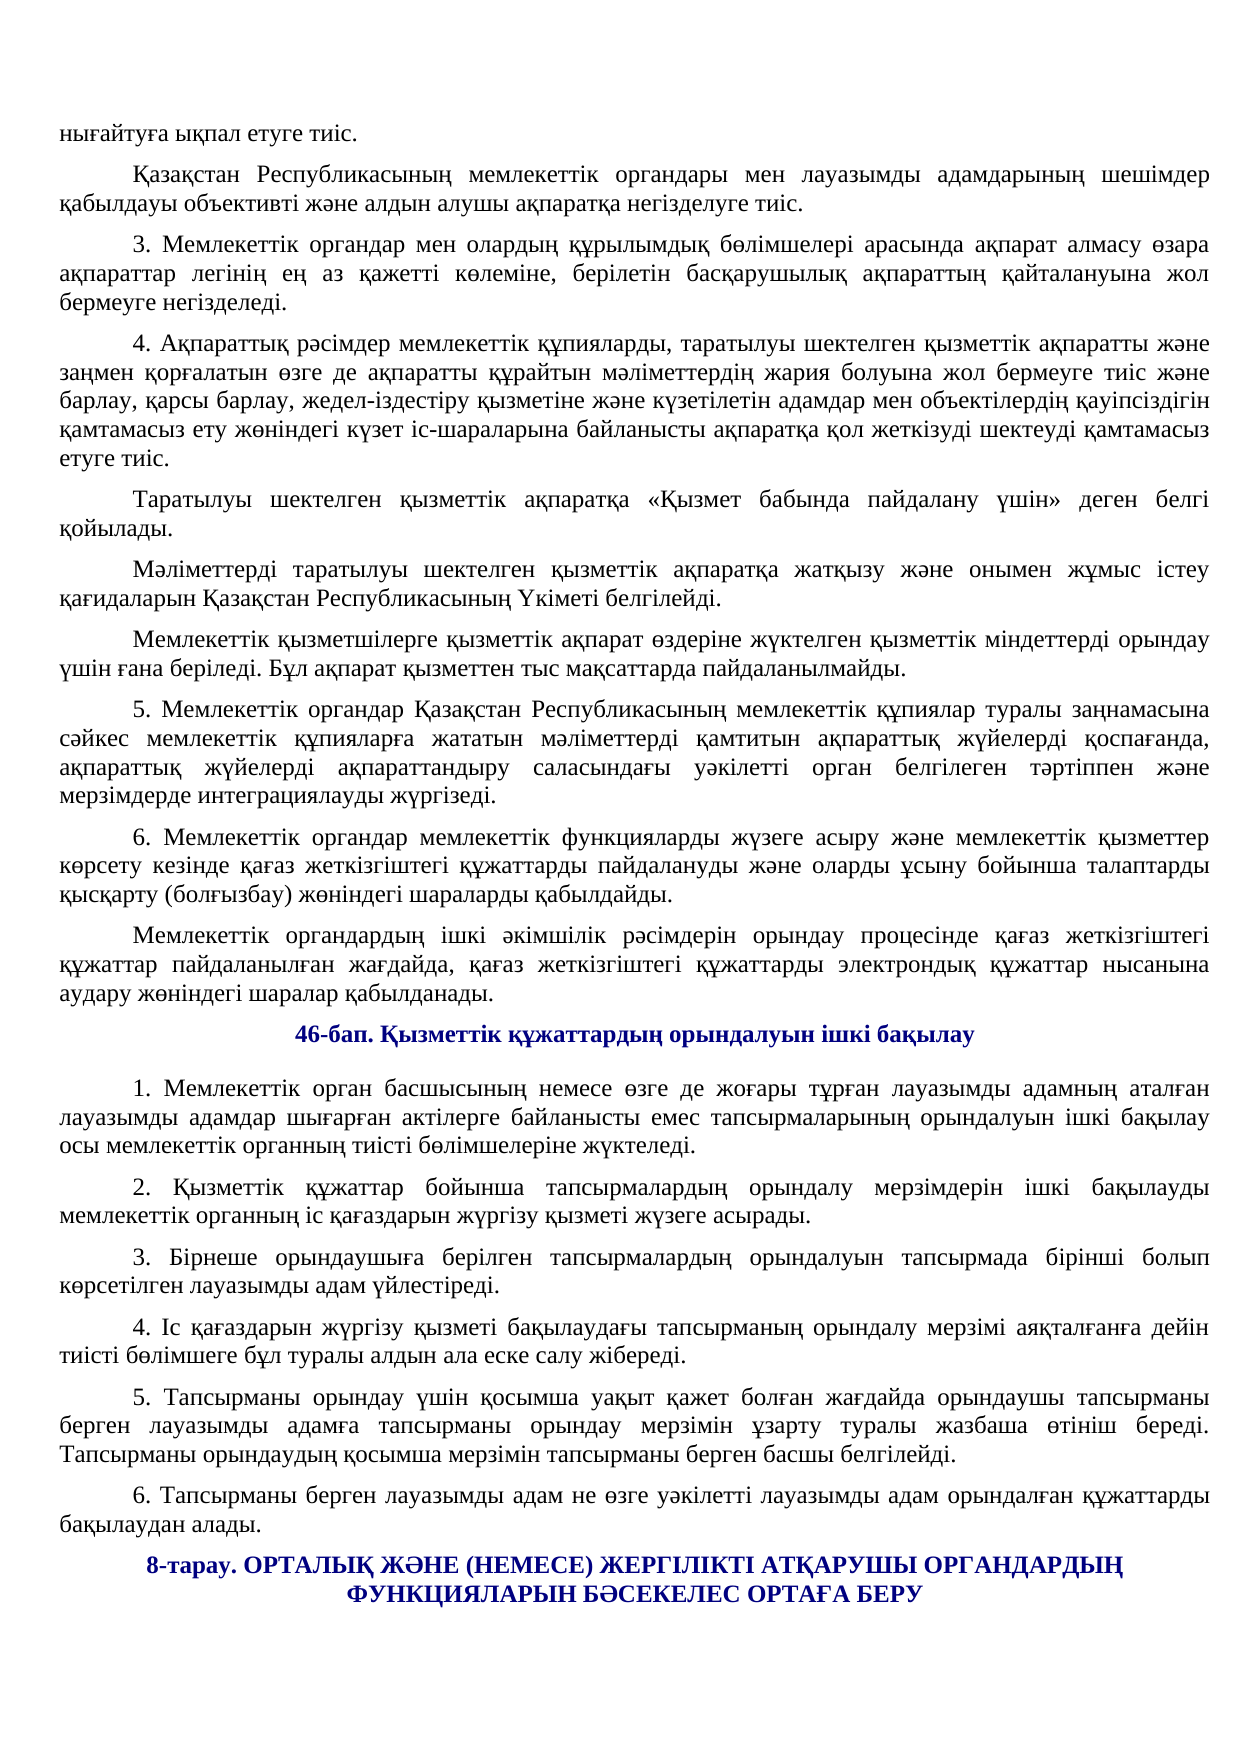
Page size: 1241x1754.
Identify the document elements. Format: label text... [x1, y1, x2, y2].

text Мемлекеттік органдардың ішкі әкімшілік рәсімдерін орындау процесінде қағаз жеткізгіштегі құжаттар пайдаланылған жағдайда, қағаз жеткізгіштегі құжаттарды электрондық құжаттар нысанына аудару жөніндегі шаралар қабылданады. [59, 921, 1211, 1007]
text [59, 118, 1211, 147]
text 5. Тапсырманы орындау үшiн қосымша уақыт қажет болған жағдайда орындаушы тапсырманы берген лауазымды адамға тапсырманы орындау мерзiмiн ұзарту туралы жазбаша өтiнiш бередi. Тапсырманы орындаудың қосымша мерзiмiн тапсырманы берген басшы белгiлейдi. [59, 1382, 1211, 1468]
text 3. Бiрнеше орындаушыға берiлген тапсырмалардың орындалуын тапсырмада бiрiншi болып көрсетiлген лауазымды адам үйлестiредi. [59, 1242, 1211, 1299]
text 5. Мемлекеттік органдар Қазақстан Республикасының мемлекеттік құпиялар туралы заңнамасына сәйкес мемлекеттік құпияларға жататын мәліметтерді қамтитын ақпараттық жүйелерді қоспағанда, ақпараттық жүйелерді ақпараттандыру саласындағы уәкілетті орган белгілеген тәртіппен және мерзімдерде интеграциялауды жүргізеді. [59, 694, 1211, 809]
text 6. Мемлекеттік органдар мемлекеттік функцияларды жүзеге асыру және мемлекеттік қызметтер көрсету кезінде қағаз жеткізгіштегі құжаттарды пайдалануды және оларды ұсыну бойынша талаптарды қысқарту (болғызбау) жөніндегі шараларды қабылдайды. [59, 822, 1211, 908]
text 2. Қызметтiк құжаттар бойынша тапсырмалардың орындалу мерзiмдерiн ішкі бақылауды мемлекеттiк органның iс қағаздарын жүргiзу қызметi жүзеге асырады. [59, 1172, 1211, 1229]
text Мемлекеттік қызметшілерге қызметтік ақпарат өздеріне жүктелген қызметтік міндеттерді орындау үшін ғана беріледі. Бұл ақпарат қызметтен тыс мақсаттарда пайдаланылмайды. [59, 624, 1211, 682]
text Мәліметтерді таратылуы шектелген қызметтік ақпаратқа жатқызу және онымен жұмыс істеу қағидаларын Қазақстан Республикасының Үкіметі белгілейді. [59, 554, 1211, 612]
text 1. Мемлекеттiк орган басшысының немесе өзге де жоғары тұрған лауазымды адамның аталған лауазымды адамдар шығарған актiлерге байланысты емес тапсырмаларының орындалуын ішкі бақылау осы мемлекеттiк органның тиiстi бөлiмшелерiне жүктеледi. [59, 1073, 1211, 1159]
text 4. Iс қағаздарын жүргiзу қызметi бақылаудағы тапсырманың орындалу мерзiмi аяқталғанға дейiн тиiстi бөлiмшеге бұл туралы алдын ала еске салу жiбередi. [59, 1312, 1211, 1369]
text 8-тарау. ОРТАЛЫҚ ЖӘНЕ (НЕМЕСЕ) ЖЕРГІЛІКТІ АТҚАРУШЫ ОРГАНДАРДЫҢ ФУНКЦИЯЛАРЫН БӘСЕКЕЛЕС ОРТАҒА БЕРУ [59, 1551, 1211, 1608]
text 46-бап. Қызметтік құжаттардың орындалуын ішкі бақылау [59, 1019, 1211, 1048]
text 4. Ақпараттық рәсімдер мемлекеттік құпияларды, таратылуы шектелген қызметтік ақпаратты және заңмен қорғалатын өзге де ақпаратты құрайтын мәліметтердің жария болуына жол бермеуге тиіс және барлау, қарсы барлау, жедел-іздестіру қызметіне және күзетілетін адамдар мен объектілердің қауіпсіздігін қамтамасыз ету жөніндегі күзет іс-шараларына байланысты ақпаратқа қол жеткізуді шектеуді қамтамасыз етуге тиіс. [59, 328, 1211, 472]
text Қазақстан Республикасының мемлекеттiк органдары мен лауазымды адамдарының шешiмдер қабылдауы объективтi және алдын алушы ақпаратқа негiзделуге тиiс. [59, 159, 1211, 217]
text Таратылуы шектелген қызметтік ақпаратқа «Қызмет бабында пайдалану үшін» деген белгі қойылады. [59, 484, 1211, 542]
text 3. Мемлекеттiк органдар мен олардың құрылымдық бөлiмшелерi арасында ақпарат алмасу өзара ақпараттар легінің ең аз қажеттi көлемiне, берiлетiн басқарушылық ақпараттың қайталануына жол бермеуге негiзделедi. [59, 229, 1211, 316]
text 6. Тапсырманы берген лауазымды адам не өзге уәкiлеттi лауазымды адам орындалған құжаттарды бақылаудан алады. [59, 1481, 1211, 1538]
